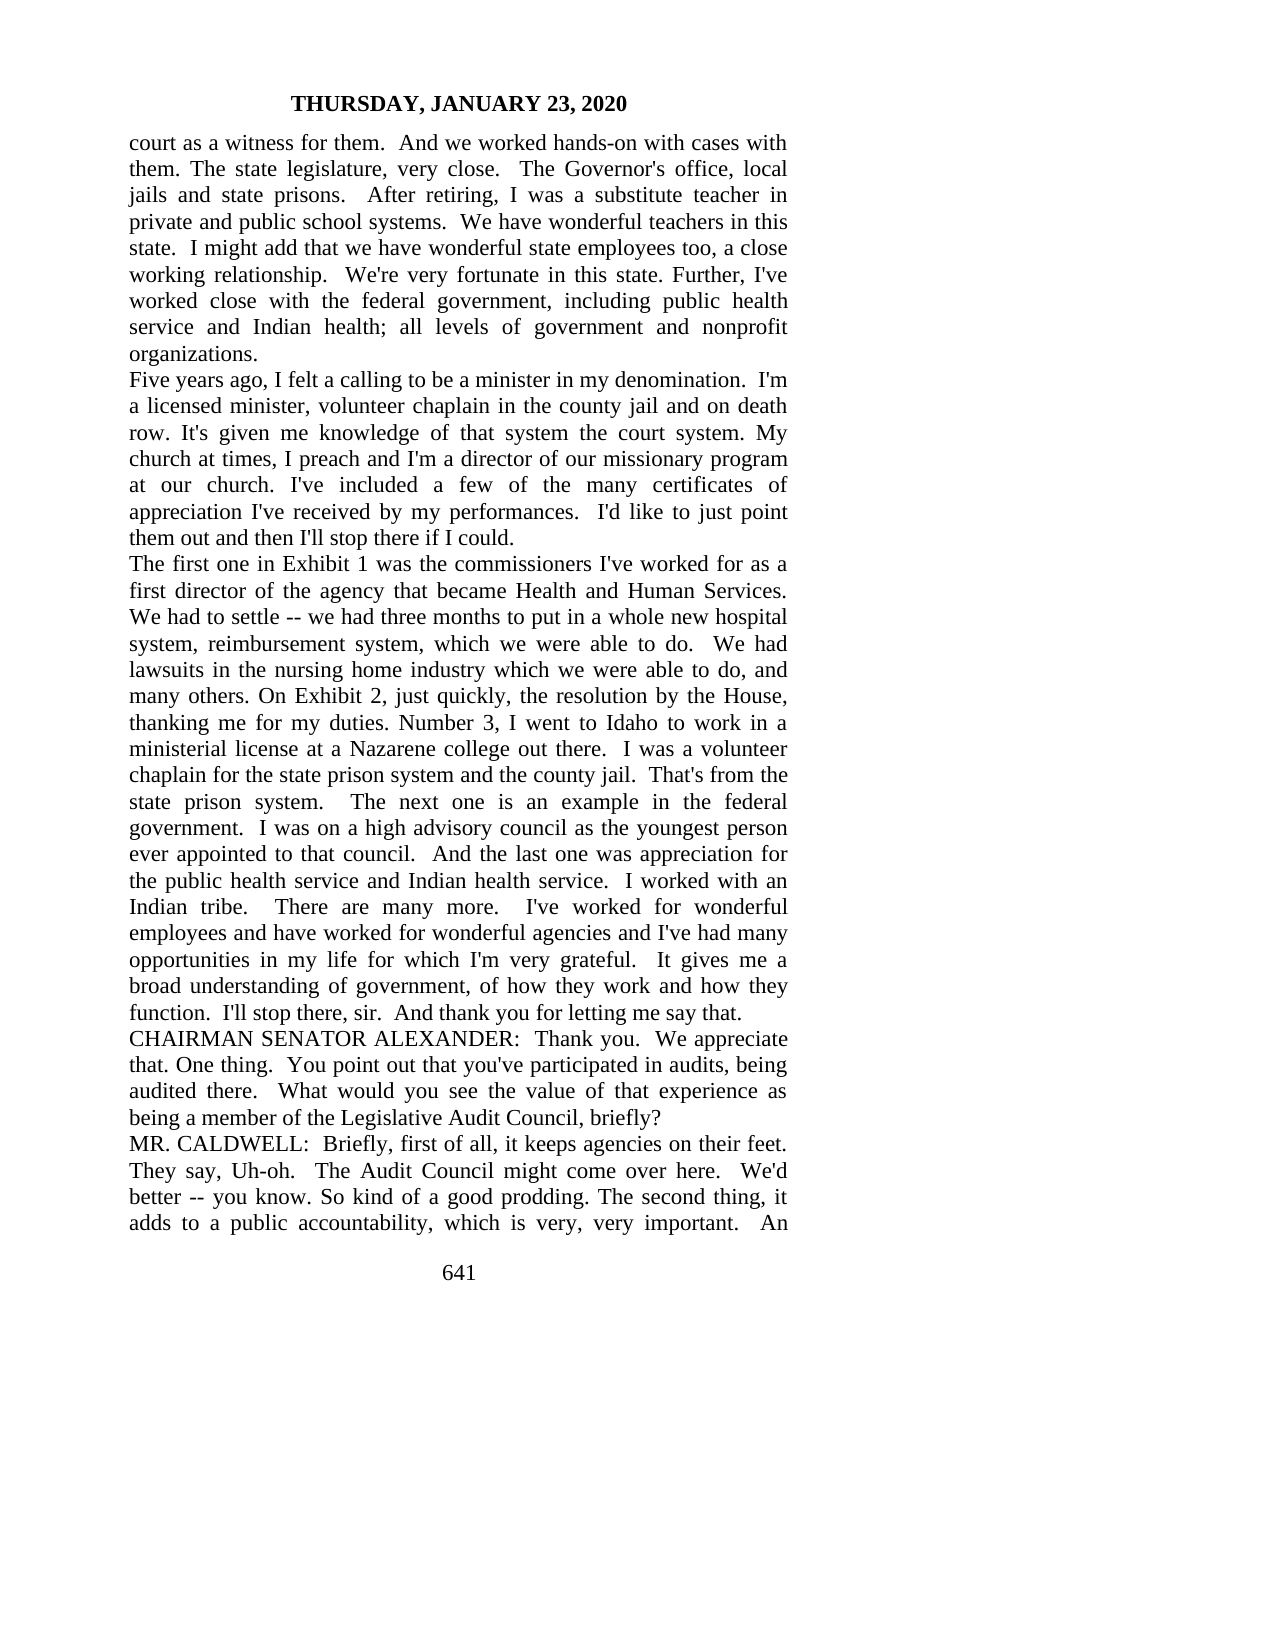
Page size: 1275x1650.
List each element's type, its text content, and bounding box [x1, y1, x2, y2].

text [129, 1130, 789, 1236]
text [129, 129, 789, 366]
text CHAIRMAN SENATOR ALEXANDER: Thank you. We appreciate that. One thing. You point out that you've participated in audits, being audited there. What would you see the value of that experience as being a member of the Legislative Audit Council, briefly? [129, 1025, 789, 1130]
text The first one in Exhibit 1 was the commissioners I've worked for as a first director of the agency that became Health and Human Services. We had to settle -- we had three months to put in a whole new hospital system, reimbursement system, which we were able to do. We had lawsuits in the nursing home industry which we were able to do, and many others. On Exhibit 2, just quickly, the resolution by the House, thanking me for my duties. Number 3, I went to Idaho to work in a ministerial license at a Nazarene college out there. I was a volunteer chaplain for the state prison system and the county jail. That's from the state prison system. The next one is an example in the federal government. I was on a high advisory council as the youngest person ever appointed to that council. And the last one was appreciation for the public health service and Indian health service. I worked with an Indian tribe. There are many more. I've worked for wonderful employees and have worked for wonderful agencies and I've had many opportunities in my life for which I'm very grateful. It gives me a broad understanding of government, of how they work and how they function. I'll stop there, sir. And thank you for letting me say that. [129, 551, 789, 1025]
text Five years ago, I felt a calling to be a minister in my denomination. I'm a licensed minister, volunteer chaplain in the county jail and on death row. It's given me knowledge of that system the court system. My church at times, I preach and I'm a director of our missionary program at our church. I've included a few of the many certificates of appreciation I've received by my performances. I'd like to just point them out and then I'll stop there if I could. [129, 366, 789, 551]
